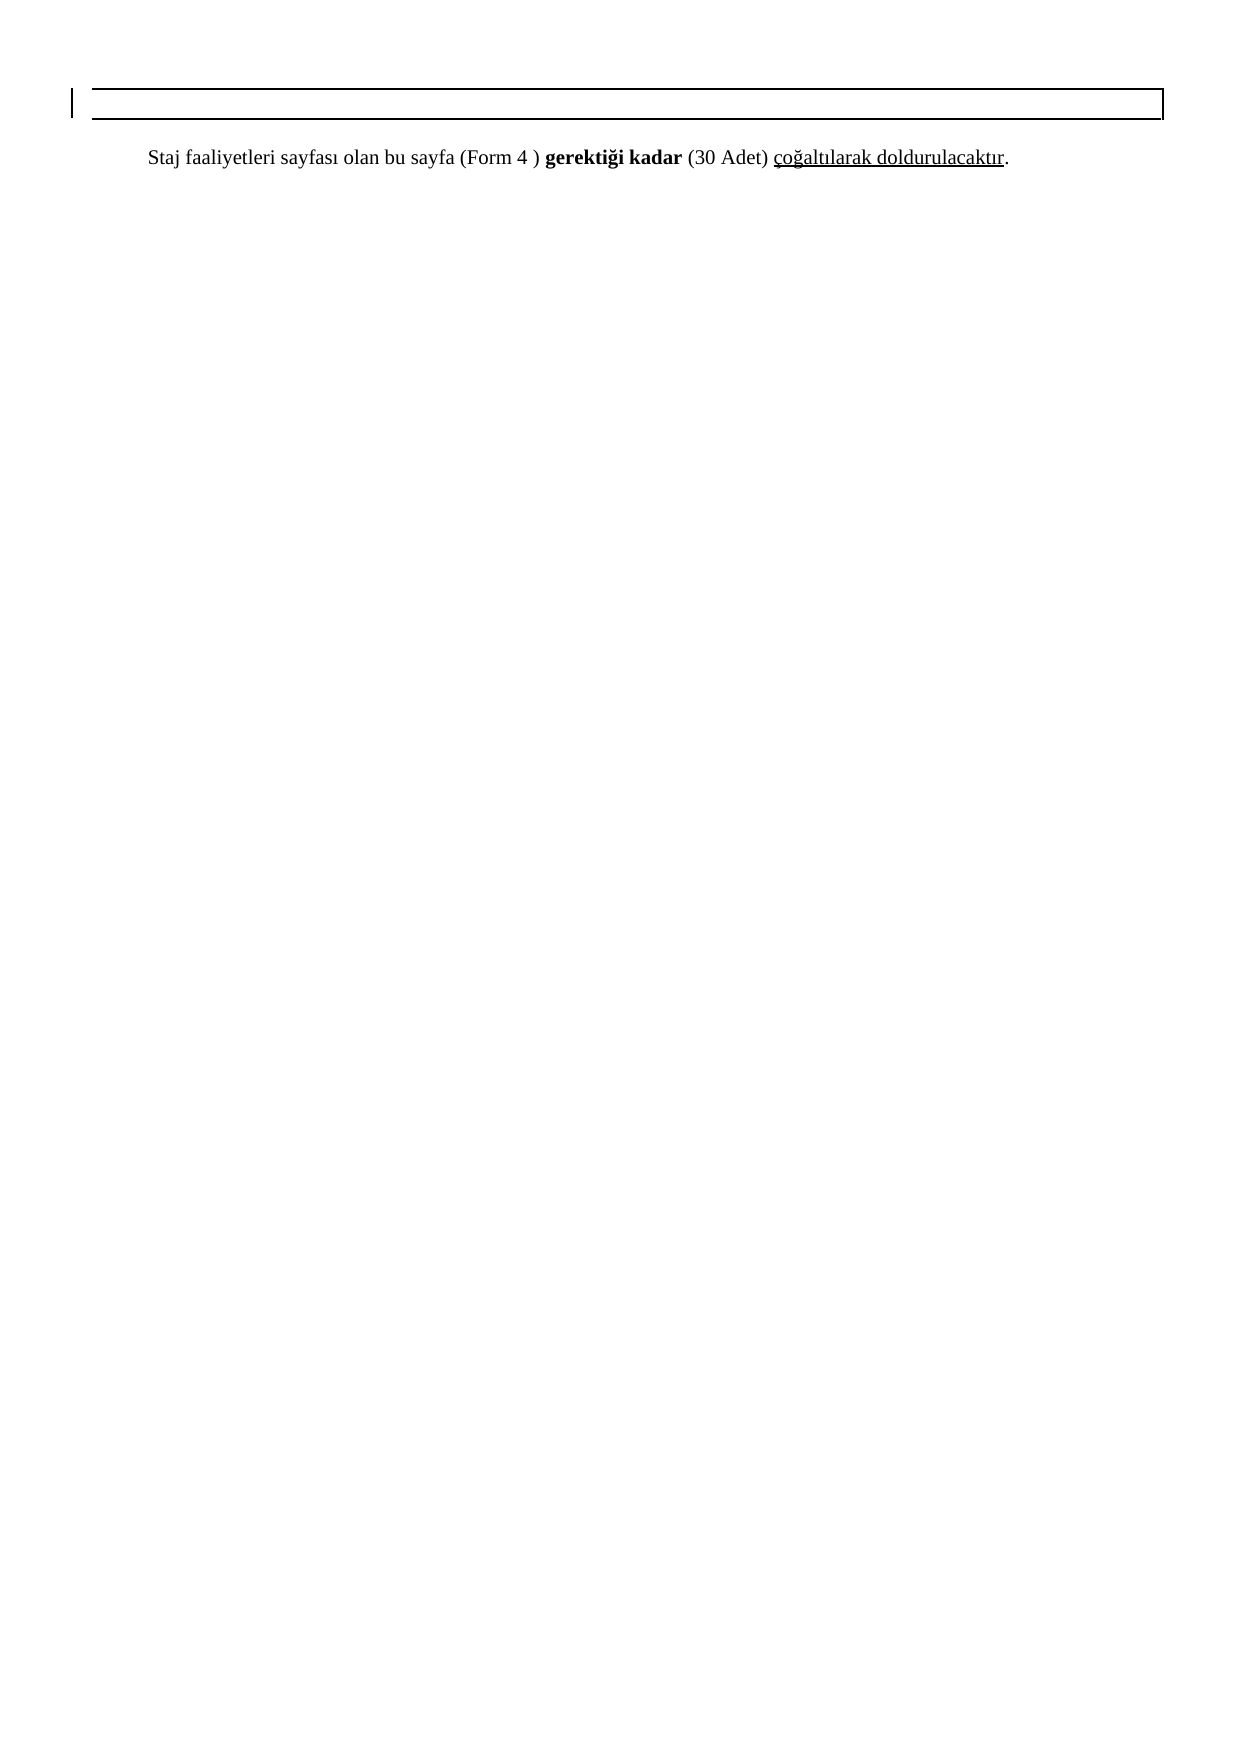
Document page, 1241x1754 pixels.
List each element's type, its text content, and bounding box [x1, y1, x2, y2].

table_cell [72, 118, 1161, 145]
text Staj faaliyetleri sayfası olan bu sayfa (Form 4 ) gerektiği kadar (30 Adet) çoğaltılarak doldurulacaktır. [148, 145, 1092, 169]
table_cell [92, 90, 1162, 118]
